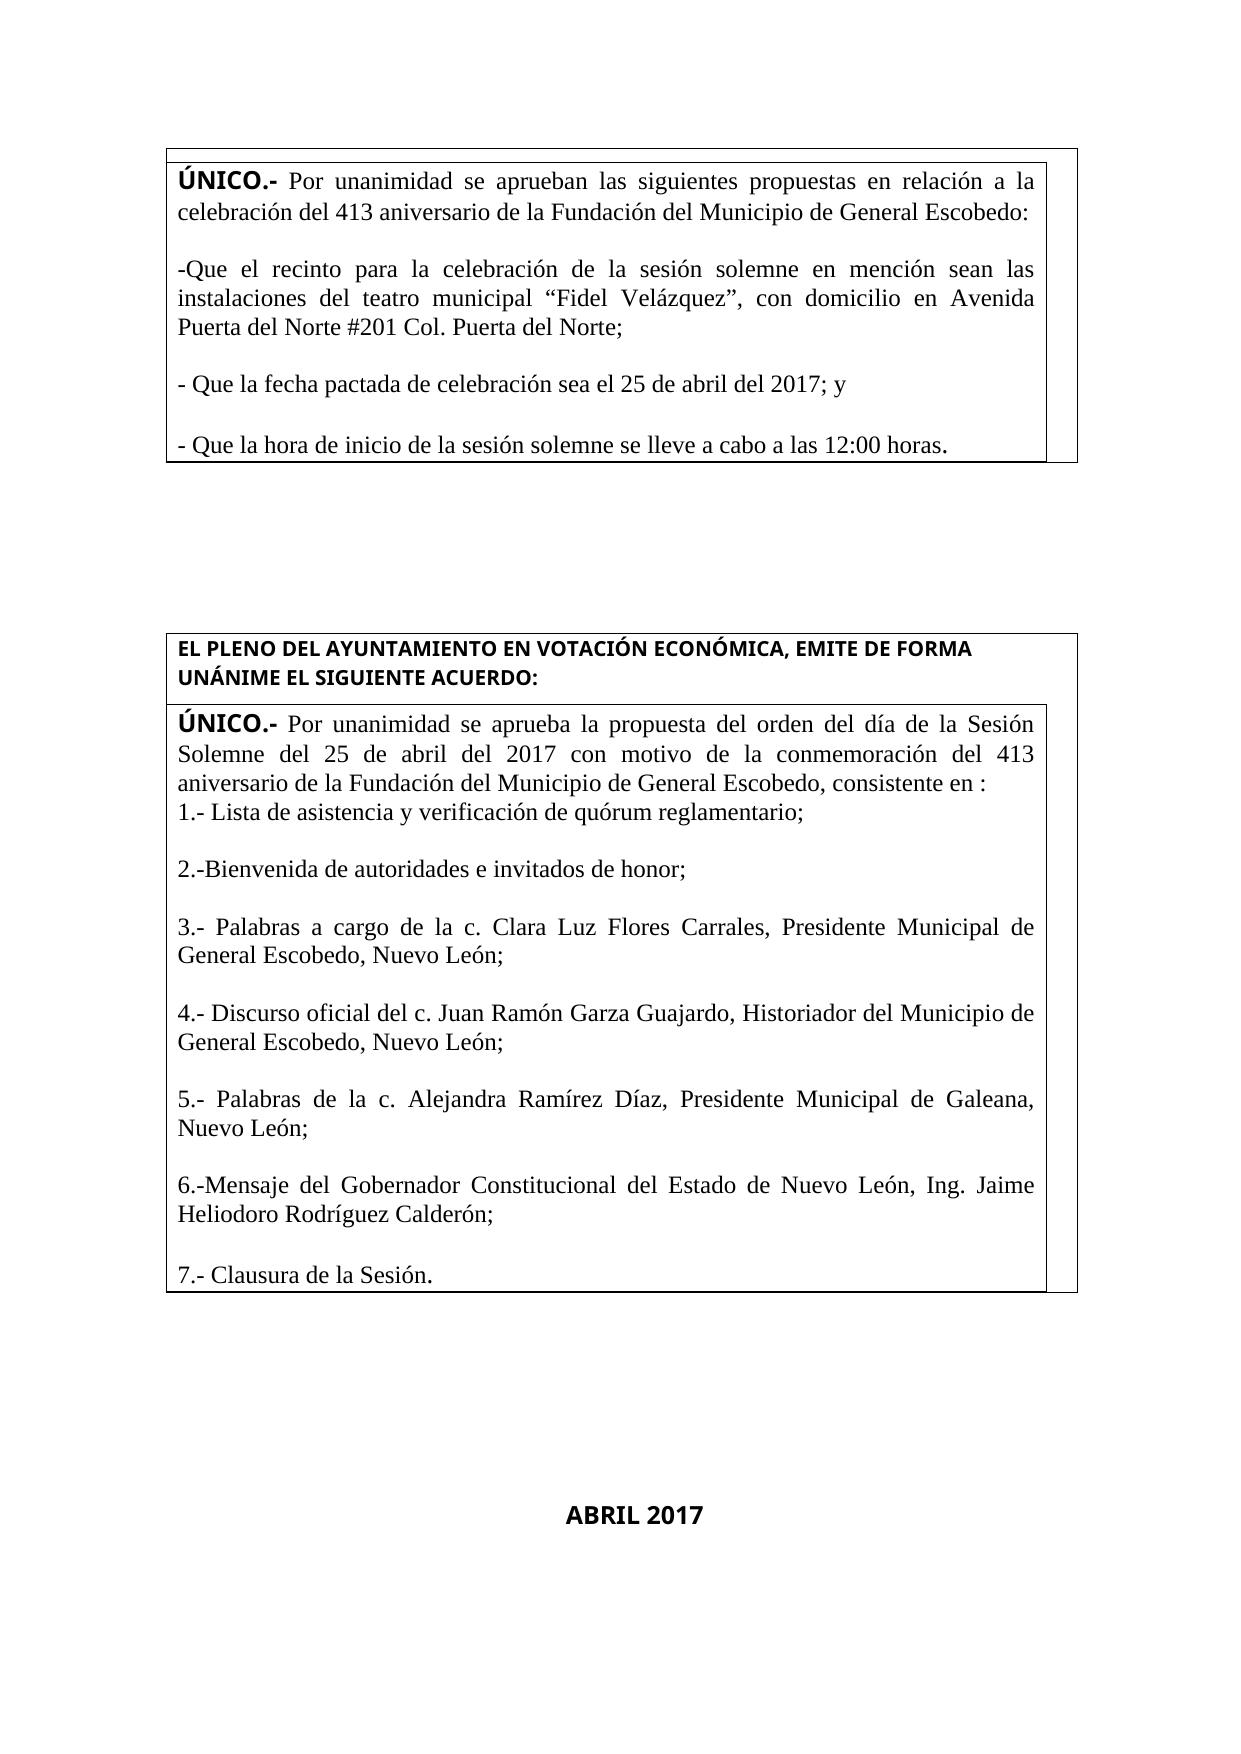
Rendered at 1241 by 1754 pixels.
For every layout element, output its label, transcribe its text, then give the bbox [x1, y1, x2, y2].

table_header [167, 149, 1077, 462]
table_header EL PLENO DEL AYUNTAMIENTO EN VOTACIÓN ECONÓMICA, EMITE DE FORMA UNÁNIME EL SIGUIENTE ACUERDO: [167, 634, 1077, 1292]
text ABRIL 2017 [177, 1497, 1092, 1531]
